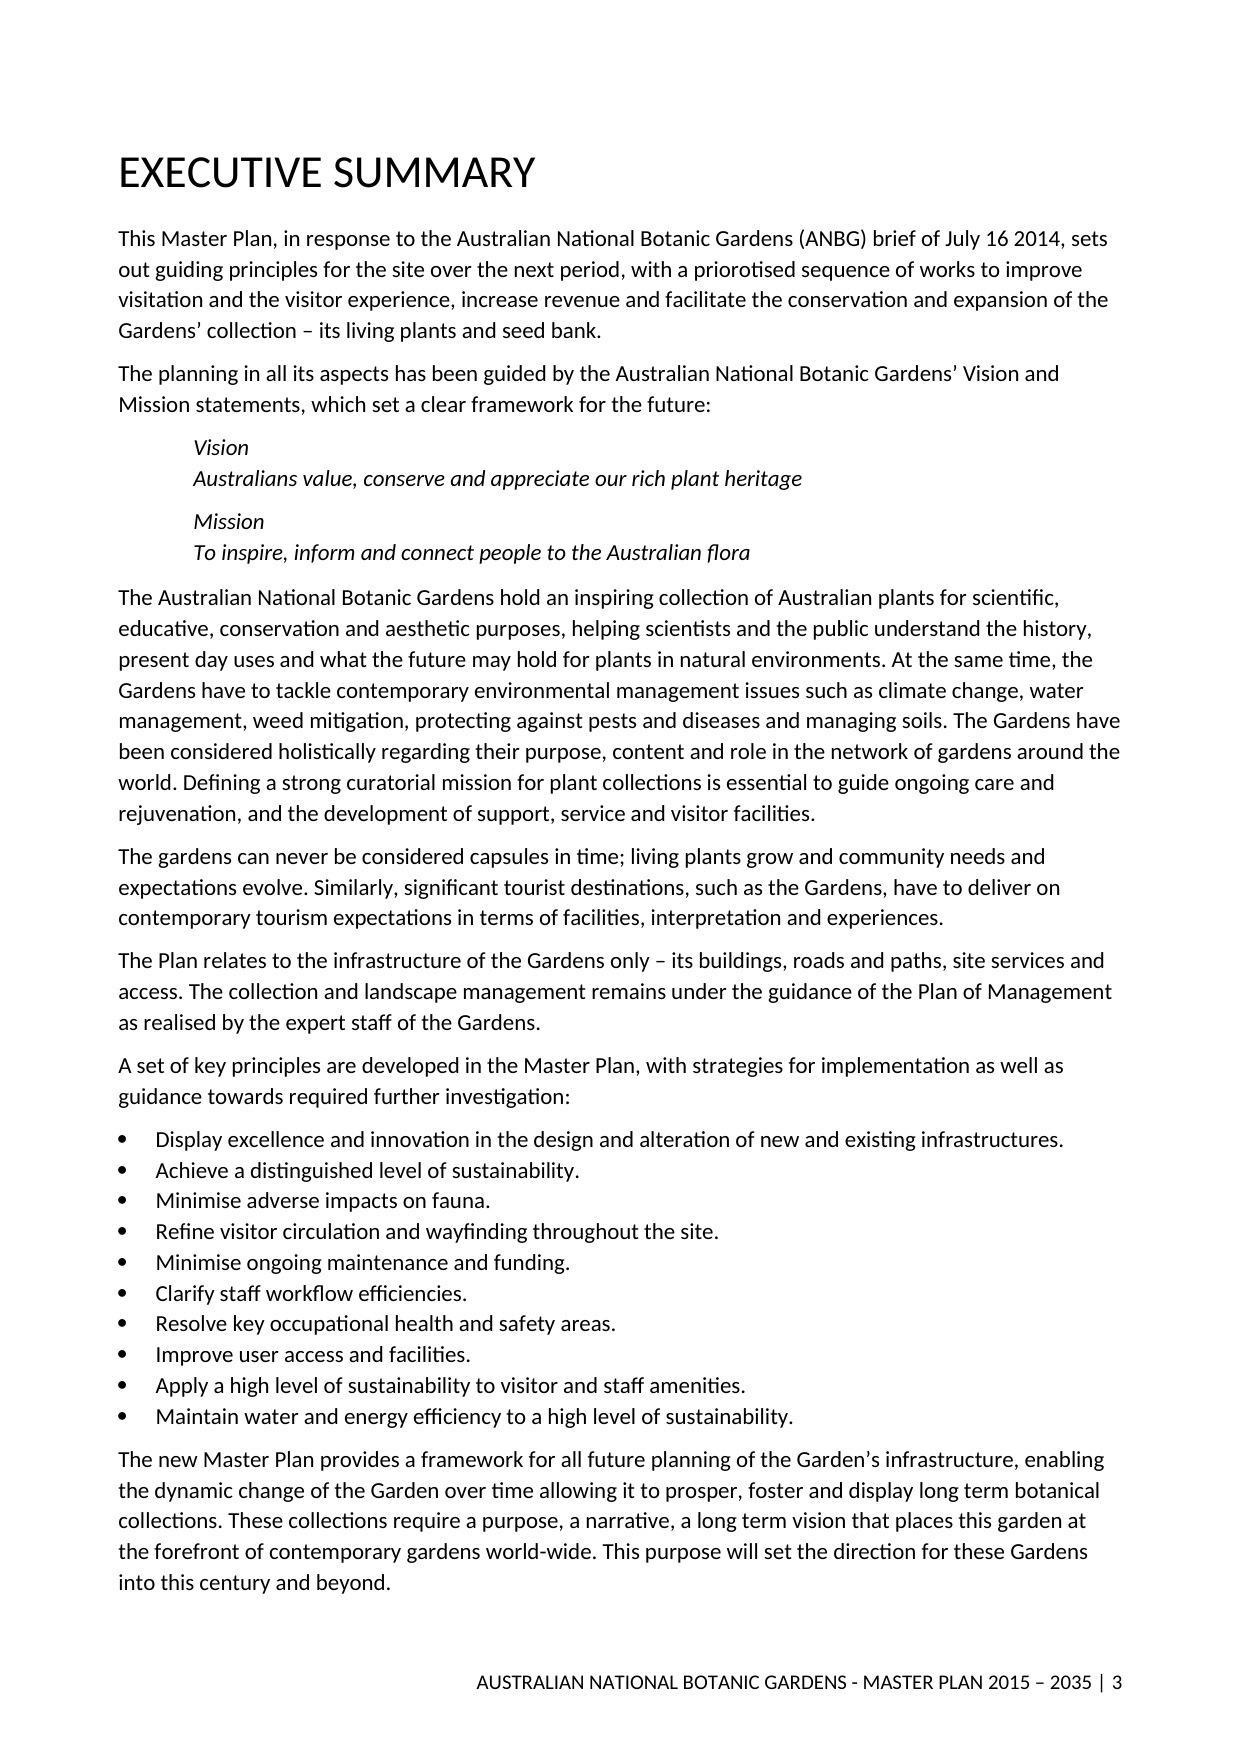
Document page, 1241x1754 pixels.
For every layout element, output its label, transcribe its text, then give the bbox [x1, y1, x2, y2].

list Display excellence and innovation in the design and alteration of new and existing infrastructures. [118, 1125, 1122, 1153]
list Clarify staff workflow efficiencies. [118, 1279, 1122, 1307]
text Mission To inspire, inform and connect people to the Australian flora [193, 507, 1122, 566]
text This Master Plan, in response to the Australian National Botanic Gardens (ANBG) brief of July 16 2014, sets out guiding principles for the site over the next period, with a priorotised sequence of works to improve visitation and the visitor experience, increase revenue and facilitate the conservation and expansion of the Gardens’ collection – its living plants and seed bank. [118, 224, 1122, 344]
list Refine visitor circulation and wayfinding throughout the site. [118, 1217, 1122, 1245]
text The Plan relates to the infrastructure of the Gardens only – its buildings, roads and paths, site services and access. The collection and landscape management remains under the guidance of the Plan of Management as realised by the expert staff of the Gardens. [118, 947, 1122, 1036]
list Apply a high level of sustainability to visitor and staff amenities. [118, 1371, 1122, 1399]
text The Australian National Botanic Gardens hold an inspiring collection of Australian plants for scientific, educative, conservation and aesthetic purposes, helping scientists and the public understand the history, present day uses and what the future may hold for plants in natural environments. At the same time, the Gardens have to tackle contemporary environmental management issues such as climate change, water management, weed mitigation, protecting against pests and diseases and managing soils. The Gardens have been considered holistically regarding their purpose, content and role in the network of gardens around the world. Defining a strong curatorial mission for plant collections is essential to guide ongoing care and rejuvenation, and the development of support, service and visitor facilities. [118, 583, 1122, 827]
list Resolve key occupational health and safety areas. [118, 1309, 1122, 1338]
list Achieve a distinguished level of sustainability. [118, 1156, 1122, 1184]
text Vision Australians value, conserve and appreciate our rich plant heritage [193, 433, 1122, 492]
list Improve user access and facilities. [118, 1340, 1122, 1368]
subtitle EXECUTIVE SUMMARY [118, 143, 1122, 199]
list Maintain water and energy efficiency to a high level of sustainability. [118, 1402, 1122, 1430]
text The new Master Plan provides a framework for all future planning of the Garden’s infrastructure, enabling the dynamic change of the Garden over time allowing it to prosper, foster and display long term botanical collections. These collections require a purpose, a narrative, a long term vision that places this garden at the forefront of contemporary gardens world-wide. This purpose will set the direction for these Gardens into this century and beyond. [118, 1445, 1122, 1596]
text The planning in all its aspects has been guided by the Australian National Botanic Gardens’ Vision and Mission statements, which set a clear framework for the future: [118, 359, 1122, 418]
text The gardens can never be considered capsules in time; living plants grow and community needs and expectations evolve. Similarly, significant tourist destinations, such as the Gardens, have to deliver on contemporary tourism expectations in terms of facilities, interpretation and experiences. [118, 842, 1122, 931]
list Minimise adverse impacts on fauna. [118, 1187, 1122, 1215]
text A set of key principles are developed in the Master Plan, with strategies for implementation as well as guidance towards required further investigation: [118, 1051, 1122, 1110]
list Minimise ongoing maintenance and funding. [118, 1248, 1122, 1276]
